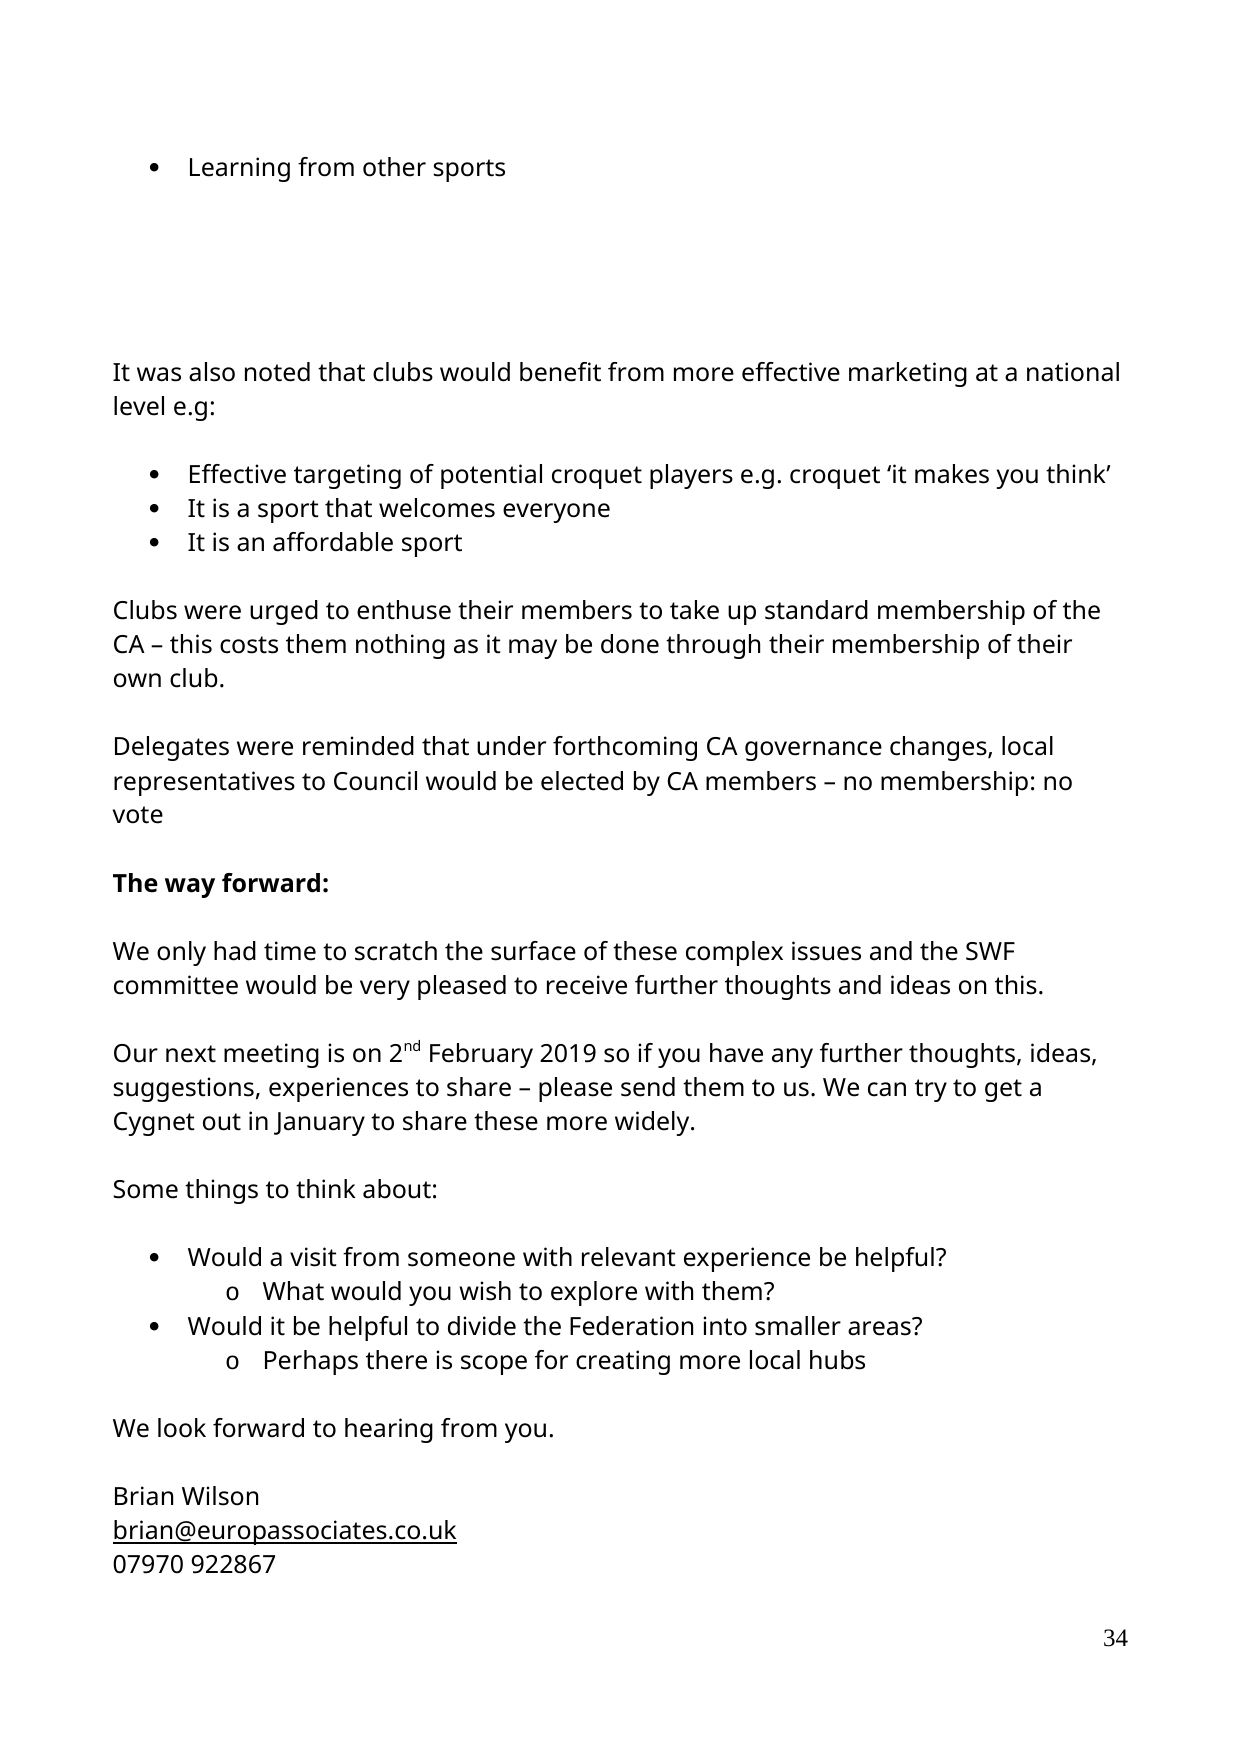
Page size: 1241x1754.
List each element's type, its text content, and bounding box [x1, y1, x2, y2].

text It was also noted that clubs would benefit from more effective marketing at a national level e.g: [112, 354, 1128, 422]
text 07970 922867 [112, 1547, 1128, 1581]
text Delegates were reminded that under forthcoming CA governance changes, local representatives to Council would be elected by CA members – no membership: no vote [112, 729, 1128, 831]
text Our next meeting is on 2nd February 2019 so if you have any further thoughts, ideas, suggestions, experiences to share – please send them to us. We can try to get a Cygnet out in January to share these more widely. [112, 1036, 1128, 1138]
list Would a visit from someone with relevant experience be helpful? [150, 1240, 1128, 1274]
text brian@europassociates.co.uk [112, 1513, 1128, 1547]
list Perhaps there is scope for creating more local hubs [225, 1342, 1128, 1377]
list It is an affordable sport [150, 525, 1128, 559]
text Some things to think about: [112, 1172, 1128, 1206]
text Brian Wilson [112, 1479, 1128, 1513]
text We look forward to hearing from you. [112, 1411, 1128, 1445]
list It is a sport that welcomes everyone [150, 491, 1128, 525]
text Clubs were urged to enthuse their members to take up standard membership of the CA – this costs them nothing as it may be done through their membership of their own club. [112, 593, 1128, 695]
text The way forward: [112, 865, 1128, 899]
text We only had time to scratch the surface of these complex issues and the SWF committee would be very pleased to receive further thoughts and ideas on this. [112, 933, 1128, 1002]
list Learning from other sports [150, 150, 1128, 184]
list What would you wish to explore with them? [225, 1274, 1128, 1308]
list Would it be helpful to divide the Federation into smaller areas? [150, 1308, 1128, 1342]
list Effective targeting of potential croquet players e.g. croquet ‘it makes you think’ [150, 457, 1128, 491]
